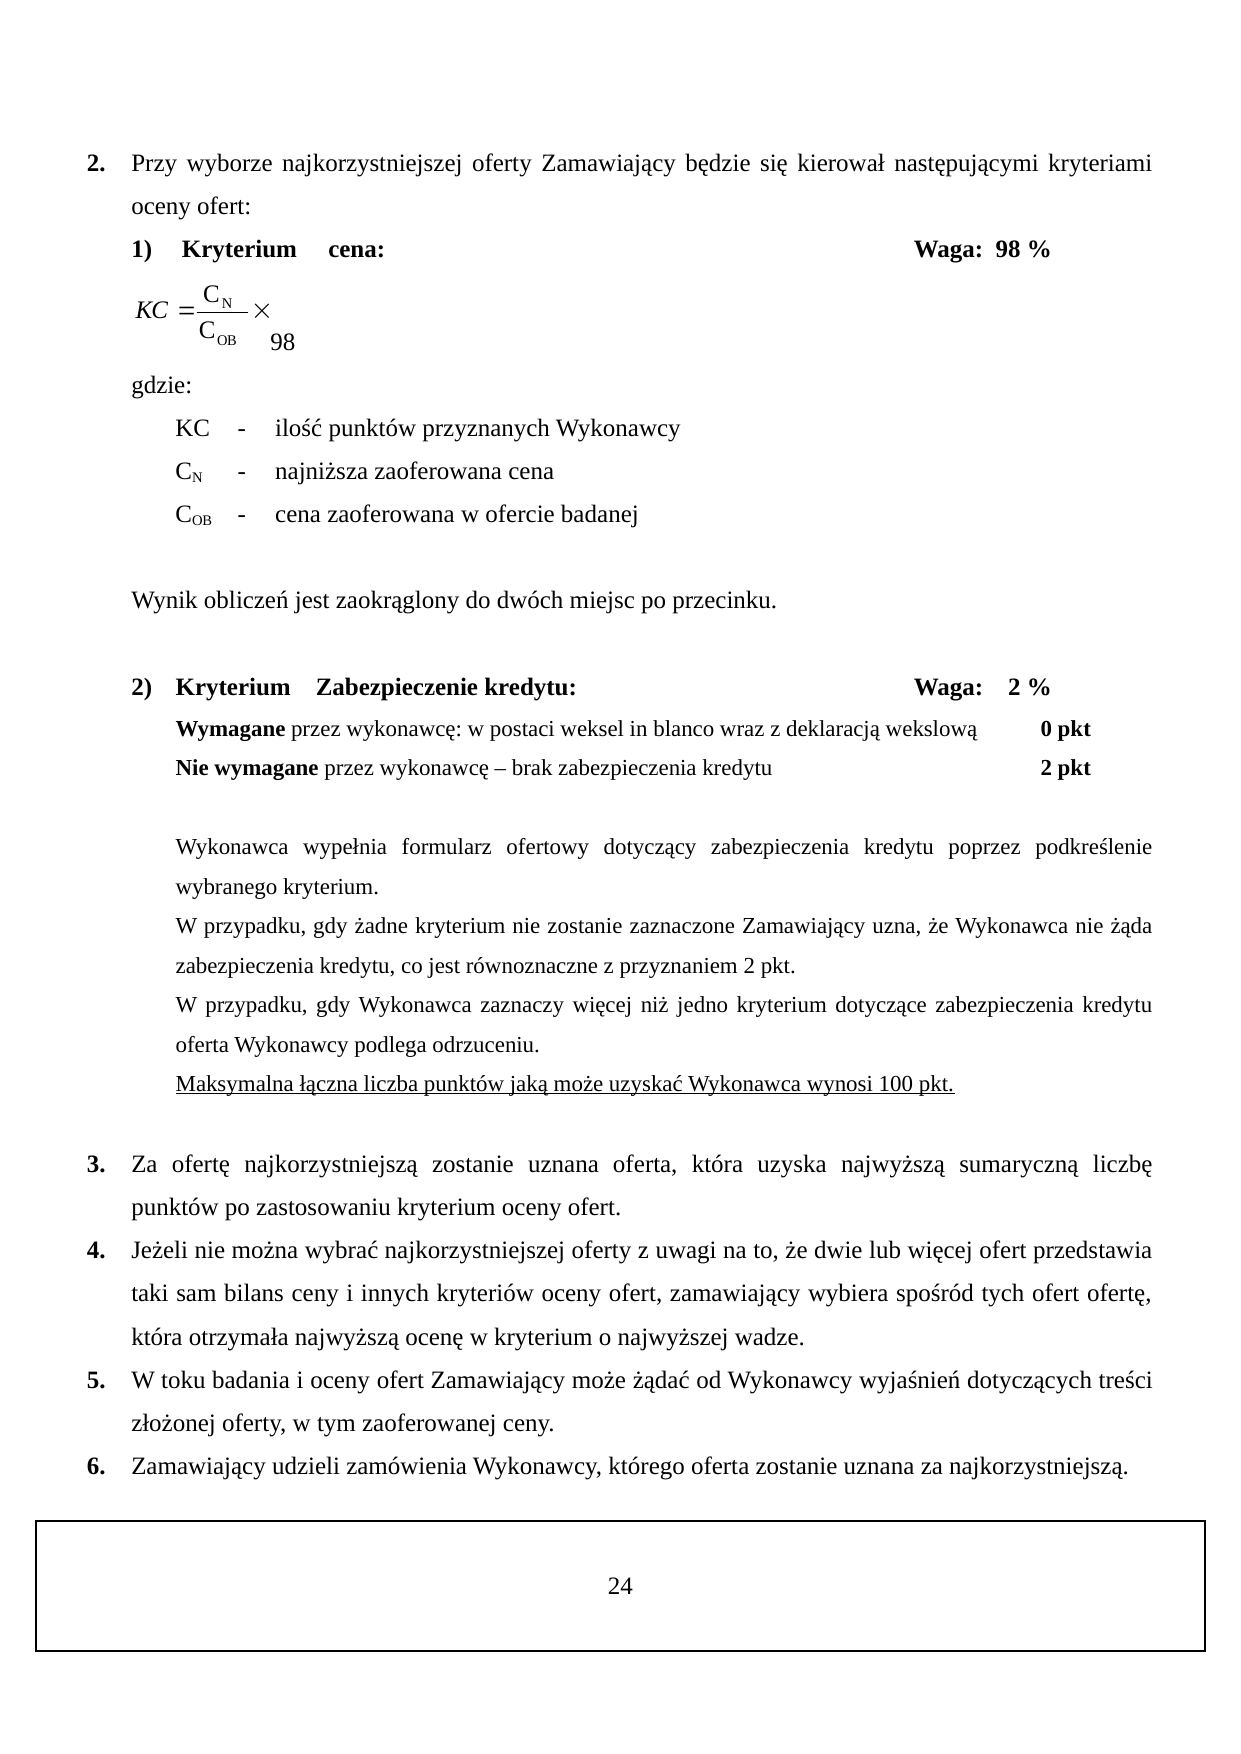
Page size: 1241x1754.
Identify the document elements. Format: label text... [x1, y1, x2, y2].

text gdzie: [131, 370, 1153, 399]
table_header ilość punktów przyznanych Wykonawcy [264, 413, 1078, 456]
text 98 [131, 277, 1153, 356]
list Przy wyborze najkorzystniejszej oferty Zamawiający będzie się kierował następującymi kryteriami oceny ofert: [87, 148, 1153, 219]
list Kryterium cena: Waga: 98 % [131, 234, 1153, 263]
text W przypadku, gdy żadne kryterium nie zostanie zaznaczone Zamawiający uzna, że Wykonawca nie żąda zabezpieczenia kredytu, co jest równoznaczne z przyznaniem 2 pkt. [175, 912, 1153, 978]
text Wynik obliczeń jest zaokrąglony do dwóch miejsc po przecinku. [87, 586, 1153, 614]
table_cell CN [164, 456, 226, 499]
text Wymagane przez wykonawcę: w postaci weksel in blanco wraz z deklaracją wekslową 0 pkt [87, 715, 1153, 741]
list Jeżeli nie można wybrać najkorzystniejszej oferty z uwagi na to, że dwie lub więcej ofert przedstawia taki sam bilans ceny i innych kryteriów oceny ofert, zamawiający wybiera spośród tych ofert ofertę, która otrzymała najwyższą ocenę w kryterium o najwyższej wadze. [87, 1235, 1153, 1350]
text Maksymalna łączna liczba punktów jaką może uzyskać Wykonawca wynosi 100 pkt. [175, 1070, 1153, 1097]
text Nie wymagane przez wykonawcę – brak zabezpieczenia kredytu 2 pkt [87, 754, 1153, 781]
table_header KC [164, 413, 226, 456]
table_cell COB [164, 499, 226, 542]
list Zamawiający udzieli zamówienia Wykonawcy, którego oferta zostanie uznana za najkorzystniejszą. [87, 1451, 1153, 1480]
text W przypadku, gdy Wykonawca zaznaczy więcej niż jedno kryterium dotyczące zabezpieczenia kredytu oferta Wykonawcy podlega odrzuceniu. [175, 991, 1153, 1057]
table_cell - [226, 456, 264, 499]
list W toku badania i oceny ofert Zamawiający może żądać od Wykonawcy wyjaśnień dotyczących treści złożonej oferty, w tym zaoferowanej ceny. [87, 1365, 1153, 1437]
table_header - [226, 413, 264, 456]
table_cell - [226, 499, 264, 542]
list Za ofertę najkorzystniejszą zostanie uznana oferta, która uzyska najwyższą sumaryczną liczbę punktów po zastosowaniu kryterium oceny ofert. [87, 1149, 1153, 1221]
list Kryterium Zabezpieczenie kredytu: Waga: 2 % [131, 672, 1153, 701]
table_cell najniższa zaoferowana cena [264, 456, 1078, 499]
table_cell cena zaoferowana w ofercie badanej [264, 499, 1078, 542]
text Wykonawca wypełnia formularz ofertowy dotyczący zabezpieczenia kredytu poprzez podkreślenie wybranego kryterium. [175, 833, 1153, 899]
